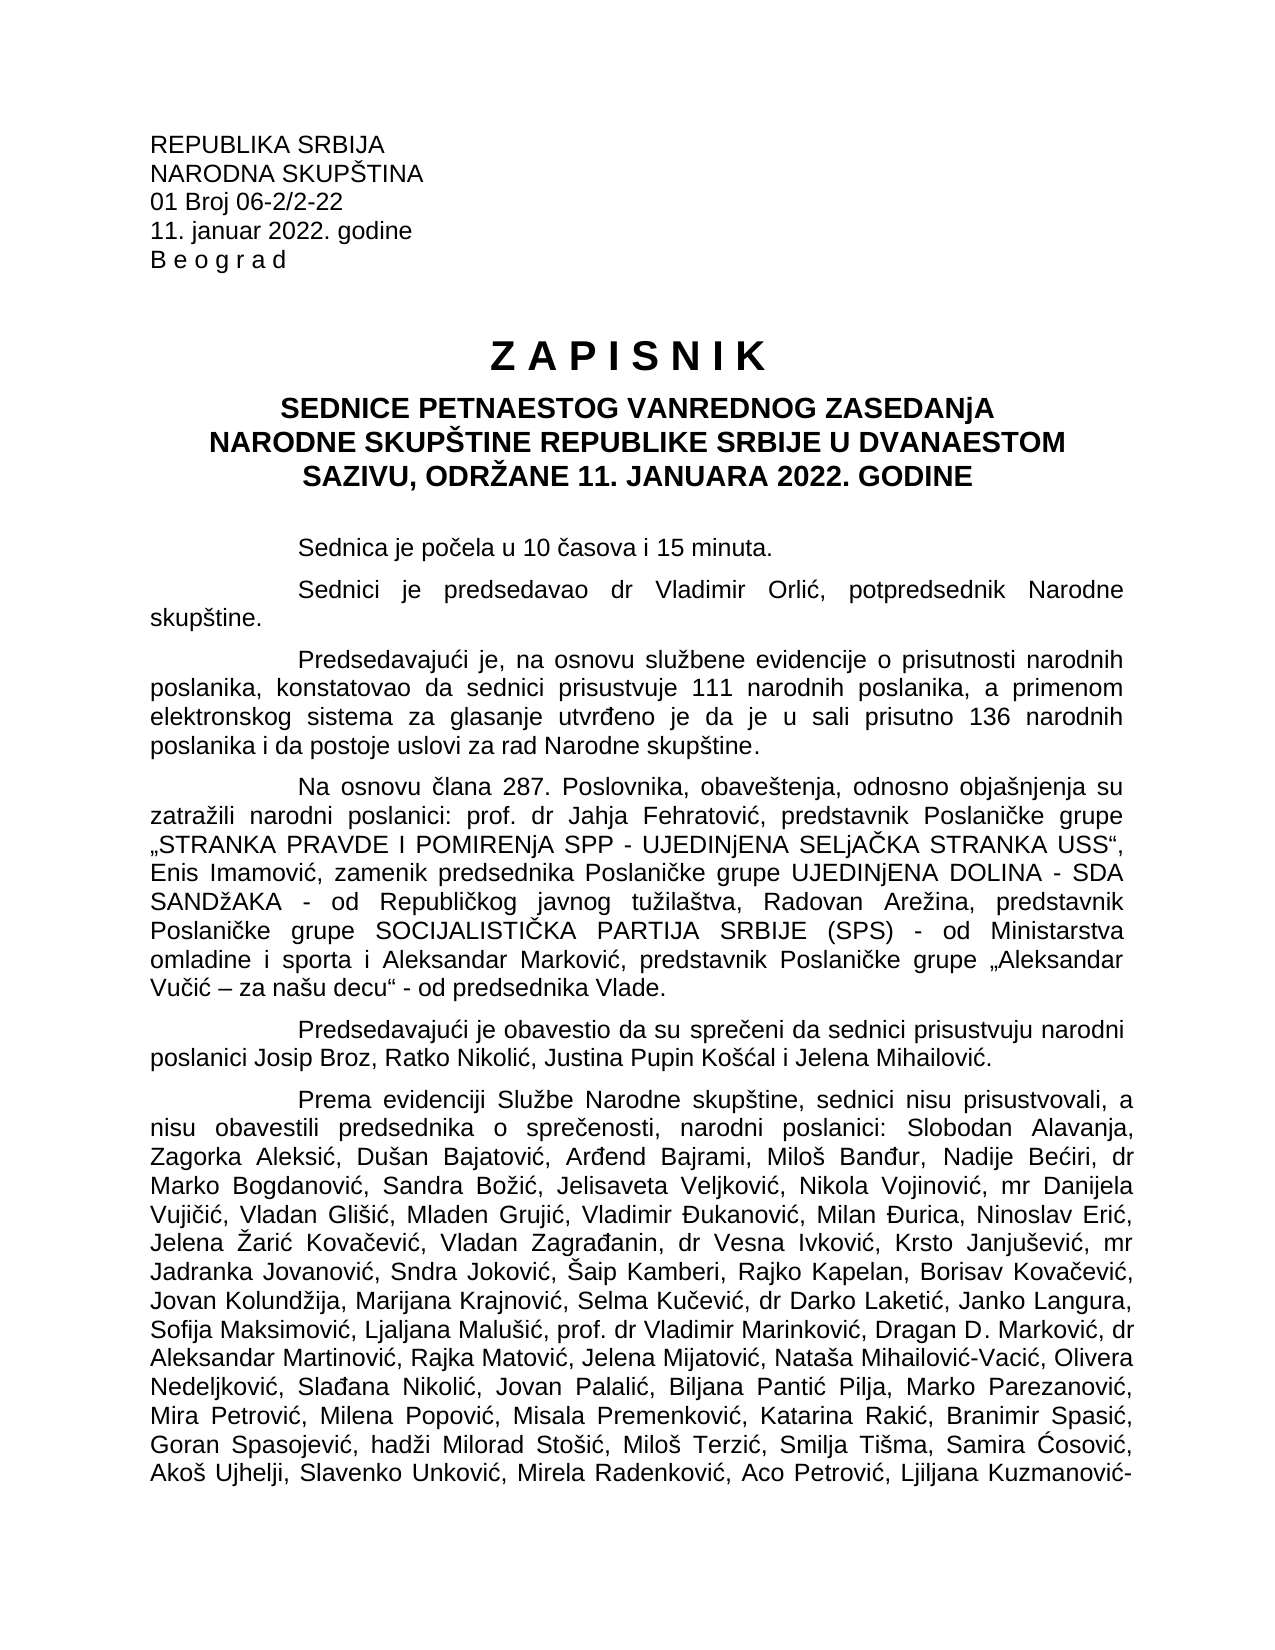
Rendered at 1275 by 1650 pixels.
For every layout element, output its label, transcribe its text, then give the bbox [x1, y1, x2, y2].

text SEDNICE PETNAESTOG VANREDNOG ZASEDANjA [150, 391, 1125, 425]
text NARODNA SKUPŠTINA [150, 158, 1106, 187]
text Sednici je predsedavao dr Vladimir Orlić, potpredsednik Narodne skupštine. [150, 574, 1125, 632]
text Sednica je počela u 10 časova i 15 minuta. [150, 533, 1125, 562]
text Z A P I S N I K [150, 331, 1106, 379]
text Predsedavajući je obavestio da su sprečeni da sednici prisustvuju narodni poslanici Josip Broz, Ratko Nikolić, Justina Pupin Košćal i Jelena Mihailović. [150, 1014, 1125, 1072]
text 11. januar 2022. godine [150, 216, 1106, 245]
text 01 Broj 06-2/2-22 [150, 187, 1106, 216]
text REPUBLIKA SRBIJA [150, 130, 1122, 158]
text Na osnovu člana 287. Poslovnika, obaveštenja, odnosno objašnjenja su zatražili narodni poslanici: prof. dr Jahja Fehratović, predstavnik Poslaničke grupe „STRANKA PRAVDE I POMIRENjA SPP - UJEDINjENA SELjAČKA STRANKA USS“, Enis Imamović, zamenik predsednika Poslaničke grupe UJEDINjENA DOLINA - SDA SANDžAKA - od Republičkog javnog tužilaštva, Radovan Arežina, predstavnik Poslaničke grupe SOCIJALISTIČKA PARTIJA SRBIJE (SPS) - od Ministarstva omladine i sporta i Aleksandar Marković, predstavnik Poslaničke grupe „Aleksandar Vučić – za našu decu“ - od predsednika Vlade. [150, 772, 1125, 1002]
text NARODNE SKUPŠTINE REPUBLIKE SRBIJE U DVANAESTOM SAZIVU, ODRŽANE 11. JANUARA 2022. GODINE [150, 425, 1125, 492]
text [150, 1084, 1134, 1487]
text Predsedavajući je, na osnovu službene evidencije o prisutnosti narodnih poslanika, konstatovao da sednici prisustvuje 111 narodnih poslanika, a primenom elektronskog sistema za glasanje utvrđeno je da je u sali prisutno 136 narodnih poslanika i da postoje uslovi za rad Narodne skupštine. [150, 644, 1125, 759]
text B e o g r a d [150, 245, 1106, 273]
